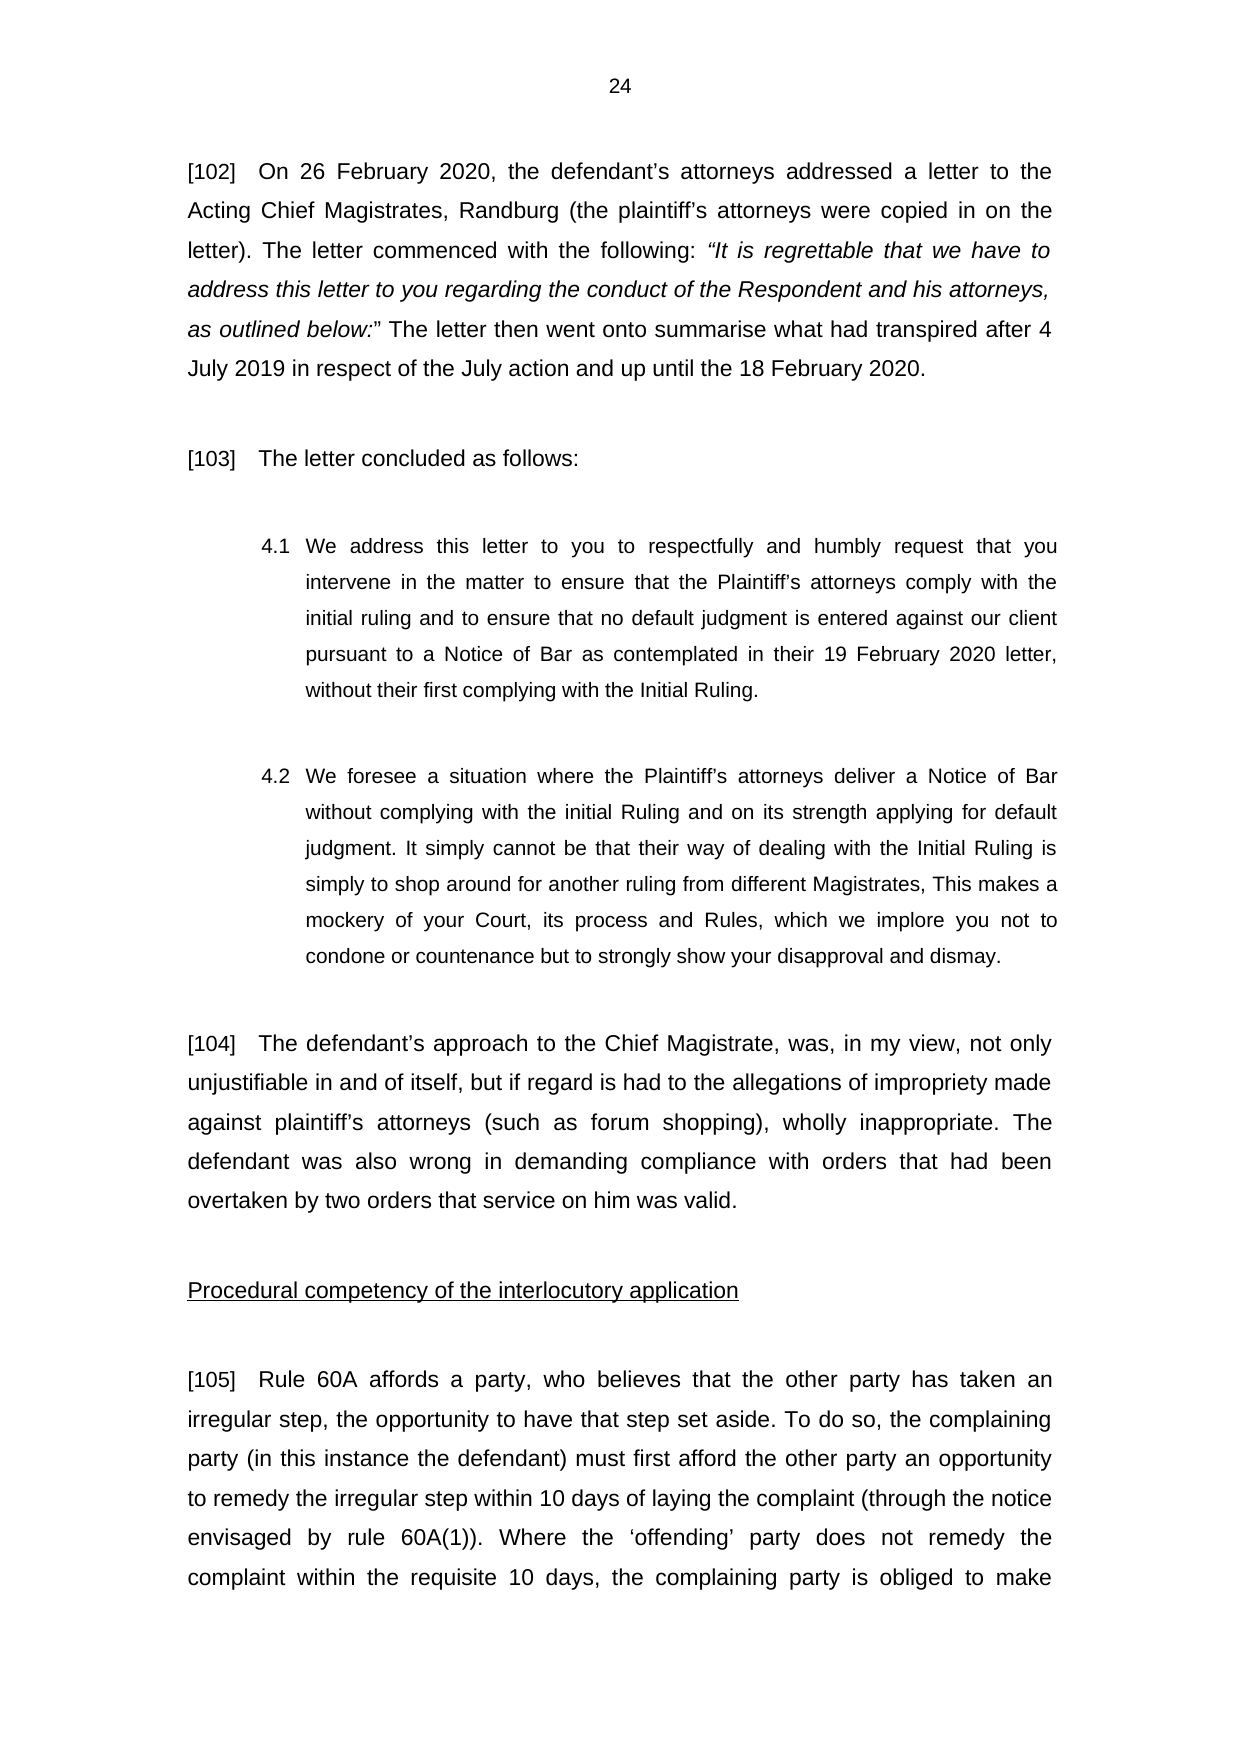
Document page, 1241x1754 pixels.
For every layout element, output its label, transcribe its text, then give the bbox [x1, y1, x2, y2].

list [187, 1366, 1053, 1590]
list The letter concluded as follows: [187, 445, 1053, 471]
list On 26 February 2020, the defendant’s attorneys addressed a letter to the Acting Chief Magistrates, Randburg (the plaintiff’s attorneys were copied in on the letter). The letter commenced with the following: “It is regrettable that we have to address this letter to you regarding the conduct of the Respondent and his attorneys, as outlined below:” The letter then went onto summarise what had transpired after 4 July 2019 in respect of the July action and up until the 18 February 2020. [187, 158, 1053, 382]
subtitle Procedural competency of the interlocutory application [187, 1277, 1053, 1303]
list 4.1 We address this letter to you to respectfully and humbly request that you intervene in the matter to ensure that the Plaintiff’s attorneys comply with the initial ruling and to ensure that no default judgment is entered against our client pursuant to a Notice of Bar as contemplated in their 19 February 2020 letter, without their first complying with the Initial Ruling. [261, 534, 1058, 702]
list The defendant’s approach to the Chief Magistrate, was, in my view, not only unjustifiable in and of itself, but if regard is had to the allegations of impropriety made against plaintiff’s attorneys (such as forum shopping), wholly inappropriate. The defendant was also wrong in demanding compliance with orders that had been overtaken by two orders that service on him was valid. [187, 1029, 1053, 1214]
list 4.2 We foresee a situation where the Plaintiff’s attorneys deliver a Notice of Bar without complying with the initial Ruling and on its strength applying for default judgment. It simply cannot be that their way of dealing with the Initial Ruling is simply to shop around for another ruling from different Magistrates, This makes a mockery of your Court, its process and Rules, which we implore you not to condone or countenance but to strongly show your disapproval and dismay. [261, 764, 1058, 968]
